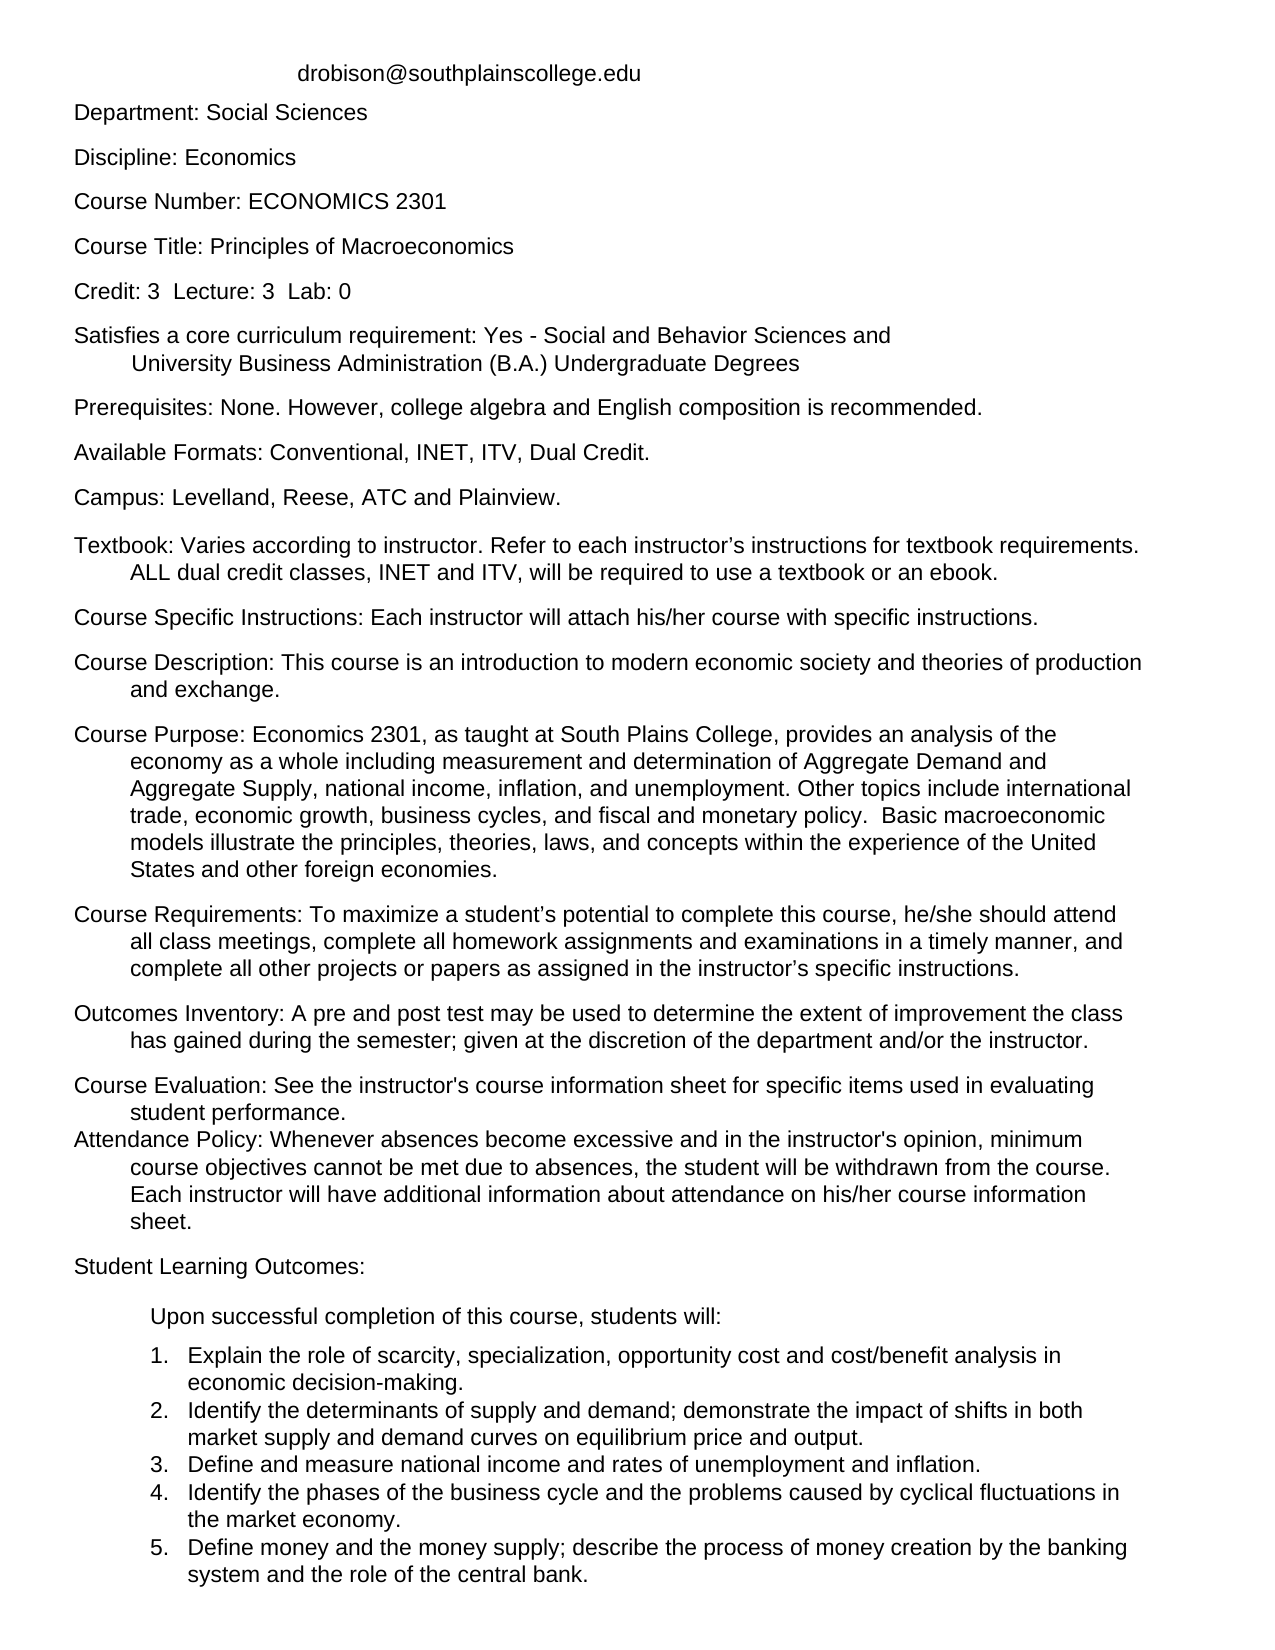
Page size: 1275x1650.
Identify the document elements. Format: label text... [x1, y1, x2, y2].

text Student Learning Outcomes: [73, 1253, 1145, 1279]
list Define money and the money supply; describe the process of money creation by the banking system and the role of the central bank. [150, 1533, 1145, 1587]
text drobison@southplainscollege.edu [73, 60, 1200, 86]
list Identify the determinants of supply and demand; demonstrate the impact of shifts in both market supply and demand curves on equilibrium price and output. [150, 1397, 1145, 1450]
text Available Formats: Conventional, INET, ITV, Dual Credit. [73, 439, 1145, 465]
text Credit: 3 Lecture: 3 Lab: 0 [73, 278, 1145, 304]
list Define and measure national income and rates of unemployment and inflation. [150, 1451, 1145, 1478]
text Course Evaluation: See the instructor's course information sheet for specific items used in evaluating student performance. [73, 1072, 1145, 1125]
text Course Description: This course is an introduction to modern economic society and theories of production and exchange. [73, 649, 1145, 702]
list Identify the phases of the business cycle and the problems caused by cyclical fluctuations in the market economy. [150, 1479, 1145, 1532]
text Course Requirements: To maximize a student’s potential to complete this course, he/she should attend all class meetings, complete all homework assignments and examinations in a timely manner, and complete all other projects or papers as assigned in the instructor’s specific instructions. [73, 901, 1145, 982]
text Campus: Levelland, Reese, ATC and Plainview. [73, 483, 1145, 510]
text Course Number: ECONOMICS 2301 [73, 188, 1145, 215]
text Textbook: Varies according to instructor. Refer to each instructor’s instructions for textbook requirements. ALL dual credit classes, INET and ITV, will be required to use a textbook or an ebook. [73, 532, 1145, 585]
text Attendance Policy: Whenever absences become excessive and in the instructor's opinion, minimum course objectives cannot be met due to absences, the student will be withdrawn from the course. Each instructor will have additional information about attendance on his/her course information sheet. [73, 1126, 1145, 1234]
text University Business Administration (B.A.) Undergraduate Degrees [131, 350, 1145, 376]
text Course Purpose: Economics 2301, as taught at South Plains College, provides an analysis of the economy as a whole including measurement and determination of Aggregate Demand and Aggregate Supply, national income, inflation, and unemployment. Other topics include international trade, economic growth, business cycles, and fiscal and monetary policy. Basic macroeconomic models illustrate the principles, theories, laws, and concepts within the experience of the United States and other foreign economies. [73, 721, 1145, 883]
text Department: Social Sciences [73, 99, 1145, 125]
text Discipline: Economics [73, 144, 1145, 170]
text Satisfies a core curriculum requirement: Yes - Social and Behavior Sciences and [73, 322, 1145, 348]
text Outcomes Inventory: A pre and post test may be used to determine the extent of improvement the class has gained during the semester; given at the discretion of the department and/or the instructor. [73, 1000, 1145, 1053]
text Upon successful completion of this course, students will: [150, 1303, 1145, 1330]
text Course Title: Principles of Macroeconomics [73, 233, 1145, 259]
text Prerequisites: None. However, college algebra and English composition is recommended. [73, 394, 1145, 421]
text Course Specific Instructions: Each instructor will attach his/her course with specific instructions. [73, 603, 1145, 630]
list Explain the role of scarcity, specialization, opportunity cost and cost/benefit analysis in economic decision-making. [150, 1342, 1145, 1395]
